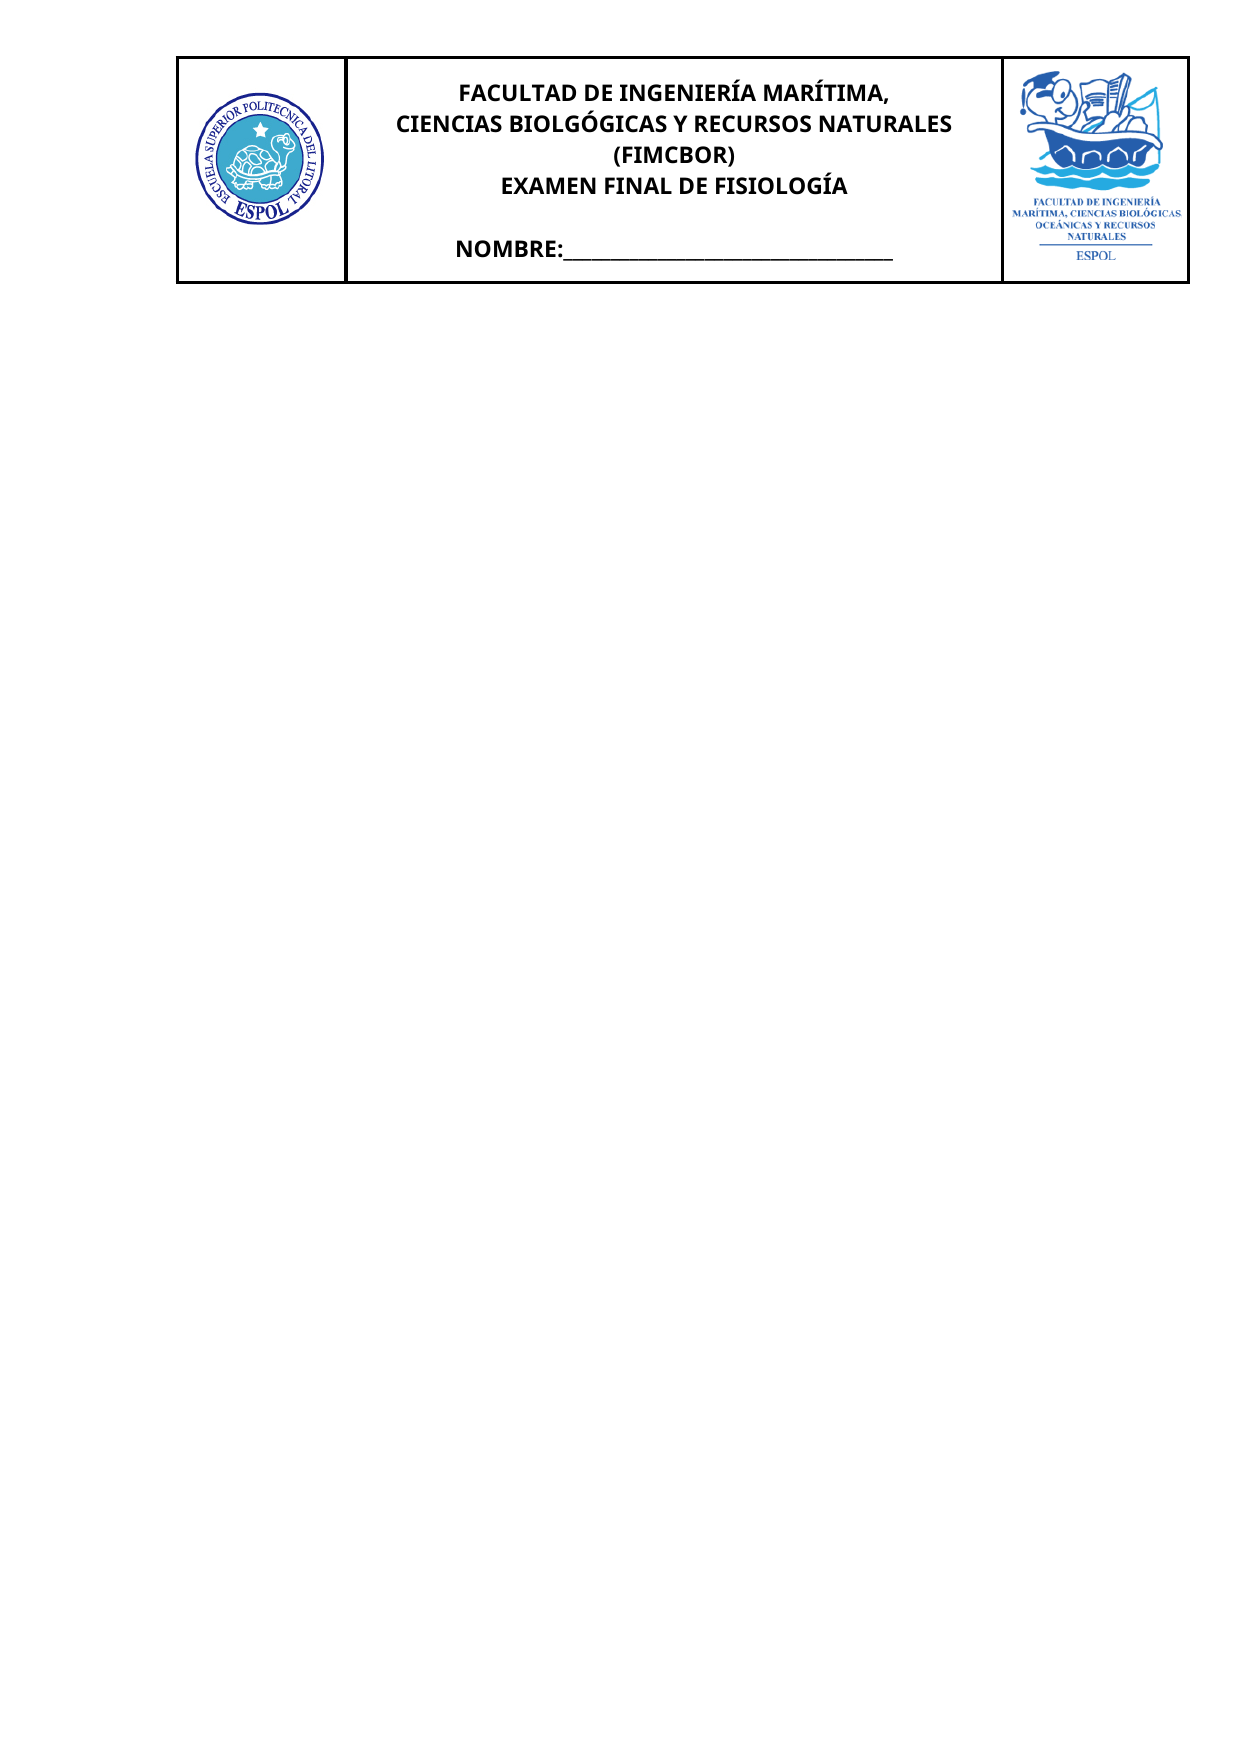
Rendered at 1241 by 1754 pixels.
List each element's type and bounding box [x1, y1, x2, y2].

picture [184, 88, 338, 239]
picture [1009, 71, 1182, 260]
